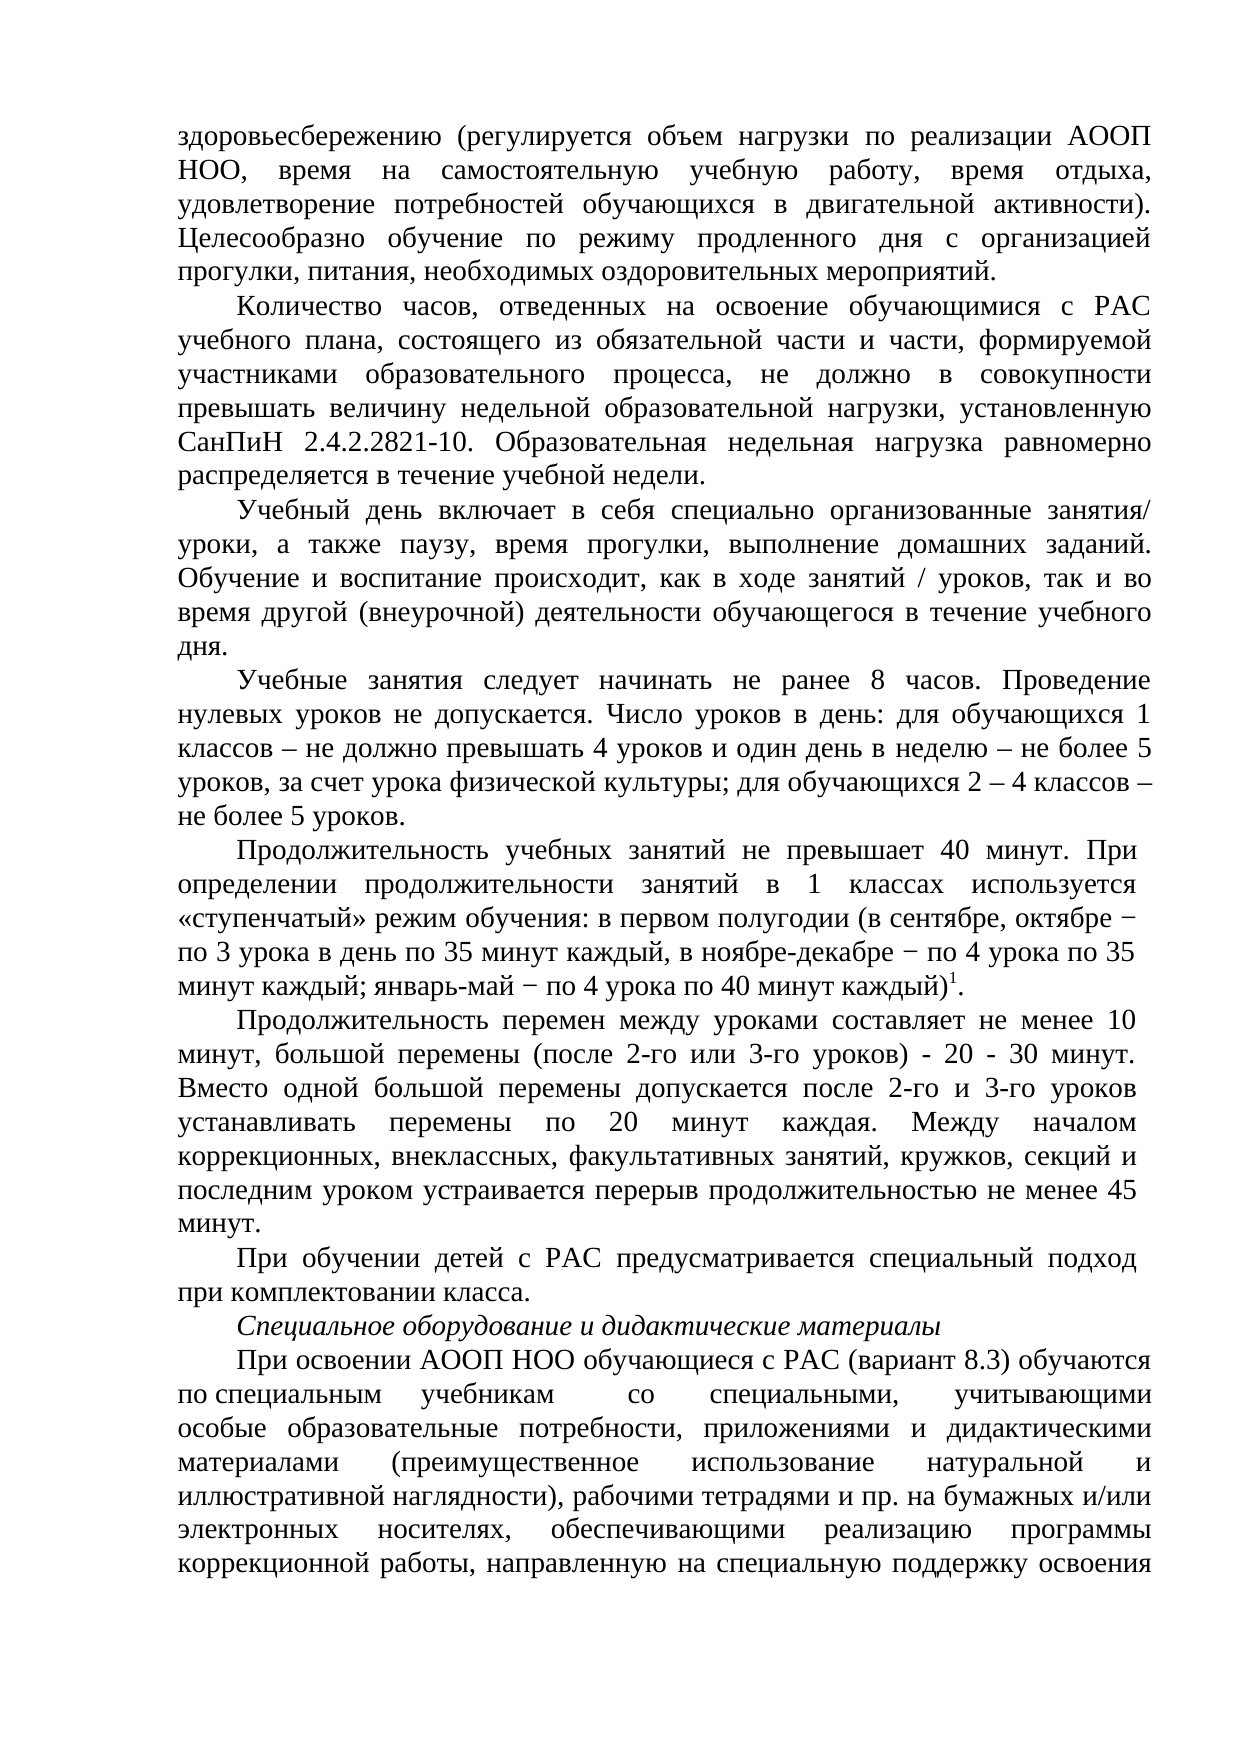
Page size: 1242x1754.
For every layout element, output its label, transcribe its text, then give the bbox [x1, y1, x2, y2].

text Продолжительность перемен между уроками составляет не менее 10 минут, большой перемены (после 2-го или 3-го уроков) - 20 - 30 минут. Вместо одной большой перемены допускается после 2-го и 3-го уроков устанавливать перемены по 20 минут каждая. Между началом коррекционных, внеклассных, факультативных занятий, кружков, секций и последним уроком устраивается перерыв продолжительностью не менее 45 минут. [177, 1002, 1137, 1239]
text Учебный день включает в себя специально организованные занятия/ уроки, а также паузу, время прогулки, выполнение домашних заданий. Обучение и воспитание происходит, как в ходе занятий / уроков, так и во время другой (внеурочной) деятельности обучающегося в течение учебного дня. [177, 492, 1152, 661]
text Продолжительность учебных занятий не превышает 40 минут. При определении продолжительности занятий в 1 классах используется «ступенчатый» режим обучения: в первом полугодии (в сентябре, октябре − по 3 урока в день по 35 минут каждый, в ноябре-декабре − по 4 урока по 35 минут каждый; январь-май − по 4 урока по 40 минут каждый)1. [177, 832, 1137, 1001]
text Учебные занятия следует начинать не ранее 8 часов. Проведение нулевых уроков не допускается. Число уроков в день: для обучающихся 1 классов – не должно превышать 4 уроков и один день в неделю – не более 5 уроков, за счет урока физической культуры; для обучающихся 2 – 4 классов – не более 5 уроков. [177, 662, 1152, 831]
text При обучении детей с РАС предусматривается специальный подход при комплектовании класса. [177, 1240, 1137, 1308]
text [177, 118, 1152, 287]
text Количество часов, отведенных на освоение обучающимися с РАС учебного плана, состоящего из обязательной части и части, формируемой участниками образовательного процесса, не должно в совокупности превышать величину недельной образовательной нагрузки, установленную СанПиН 2.4.2.2821-10. Образовательная недельная нагрузка равномерно распределяется в течение учебной недели. [177, 288, 1152, 491]
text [177, 1342, 1152, 1579]
text Специальное оборудование и дидактические материалы [177, 1308, 1152, 1342]
